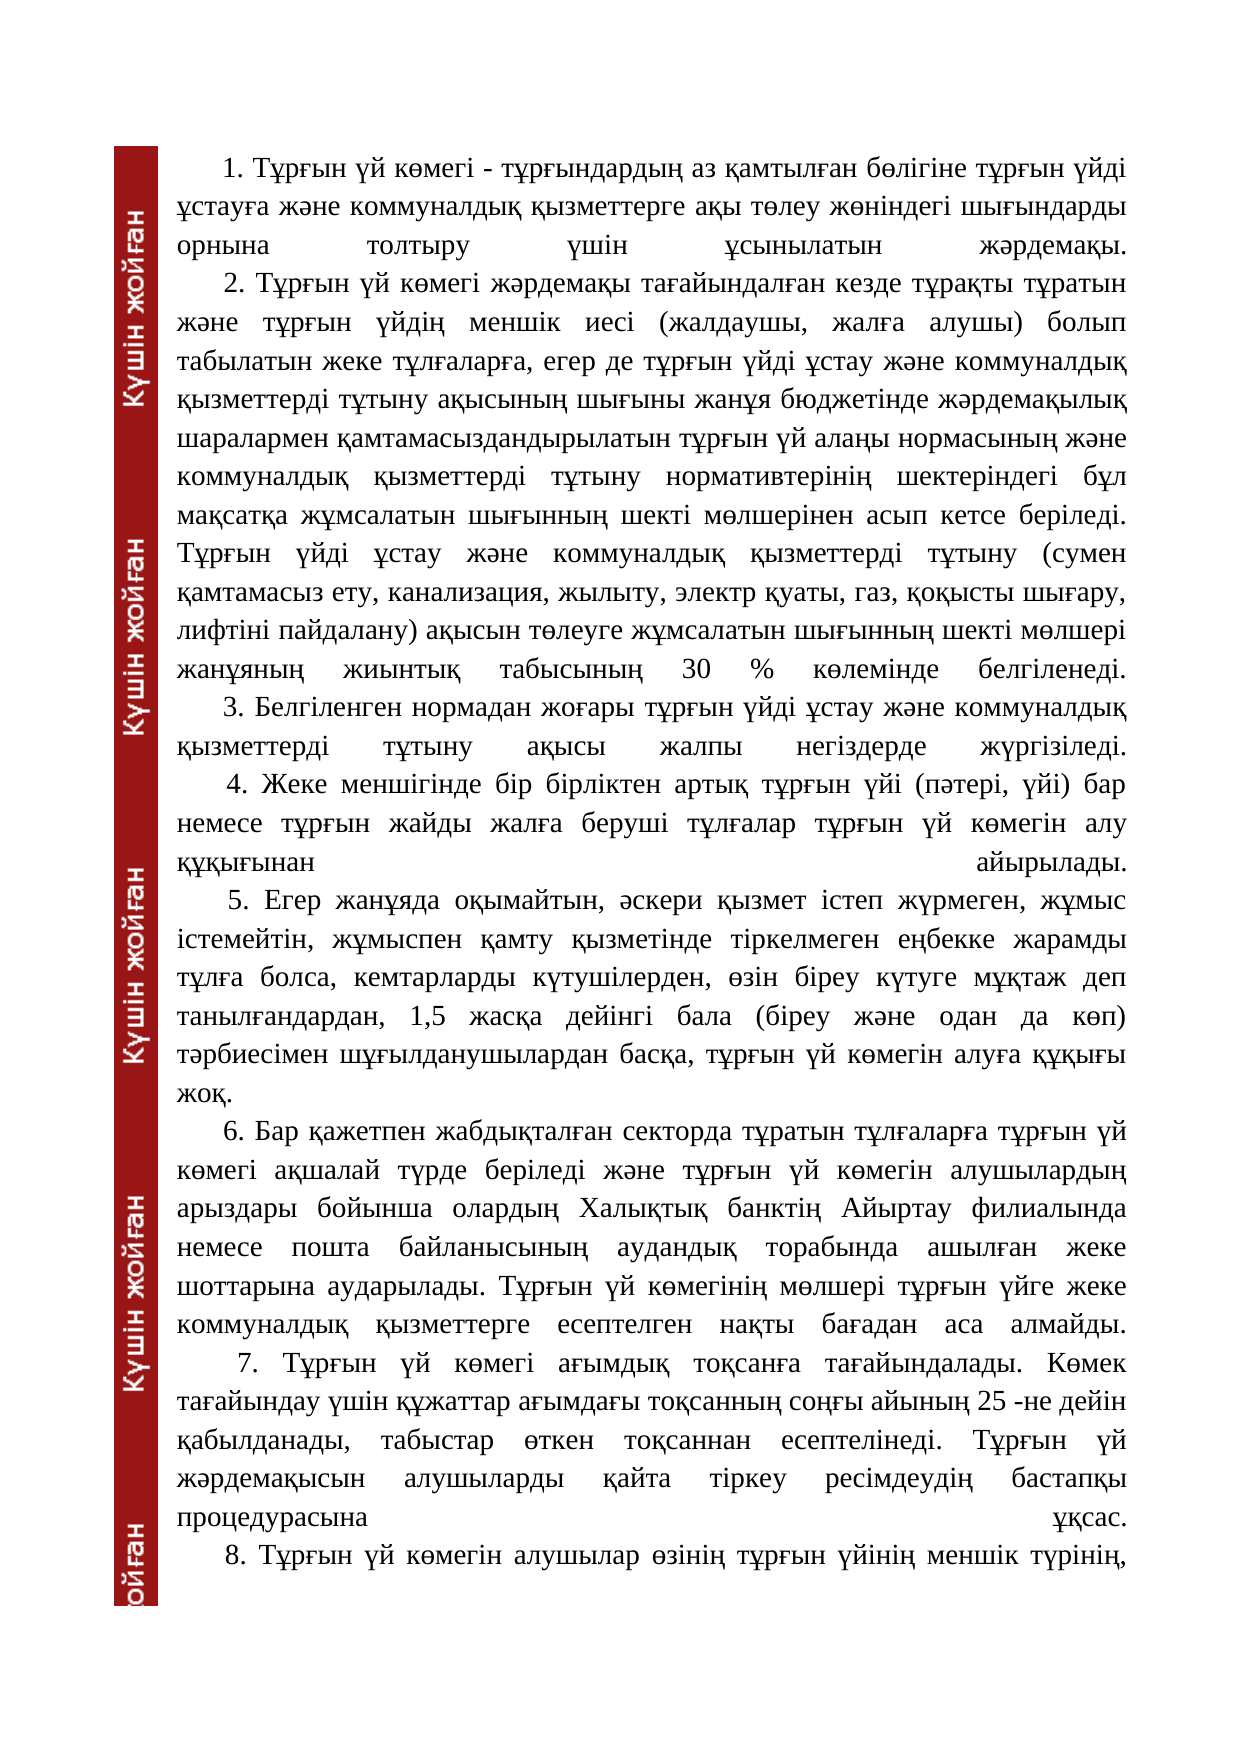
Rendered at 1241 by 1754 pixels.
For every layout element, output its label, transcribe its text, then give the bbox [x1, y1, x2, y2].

picture [114, 146, 158, 150]
picture [114, 1571, 158, 1606]
